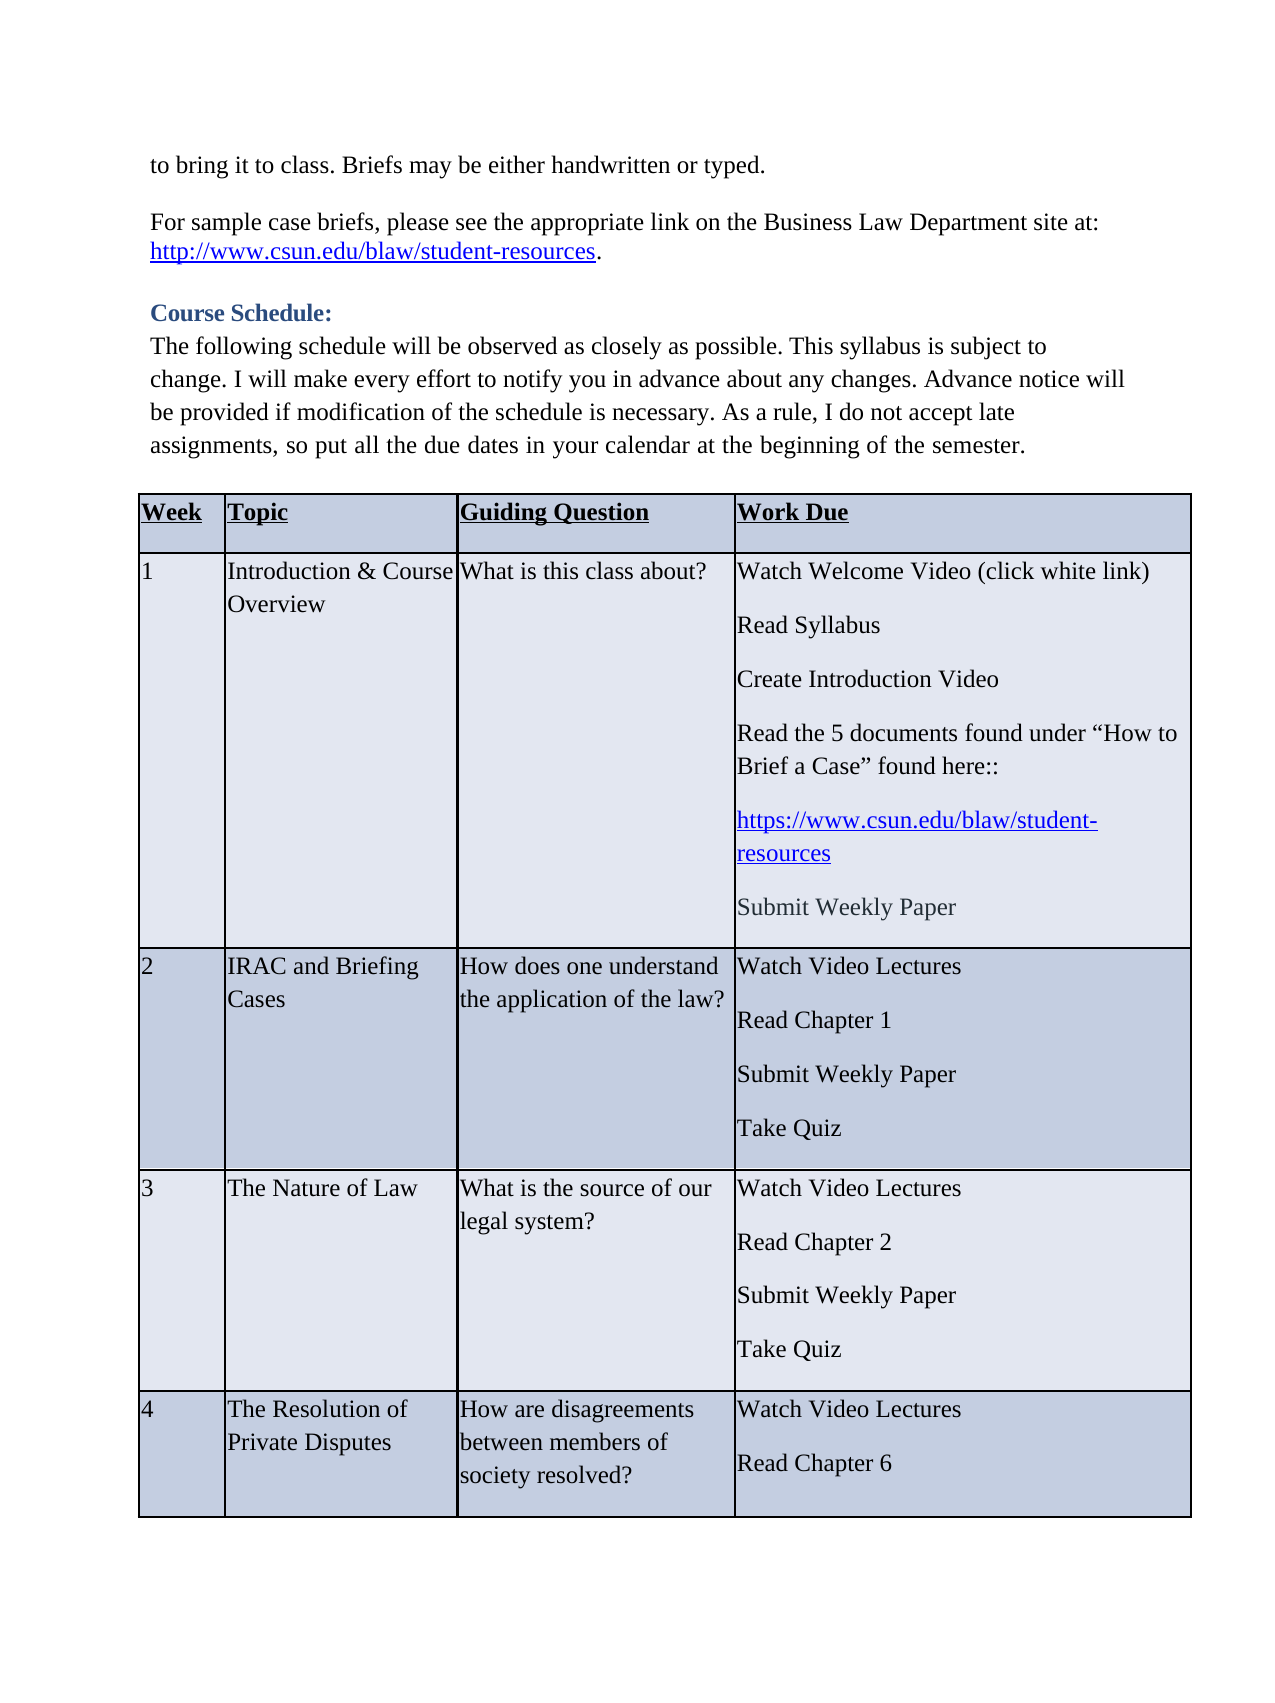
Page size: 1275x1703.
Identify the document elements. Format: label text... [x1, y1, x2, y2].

table_cell How does one understand the application of the law? [459, 949, 734, 1168]
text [150, 150, 1125, 179]
table_cell 3 [140, 1171, 224, 1390]
table_cell Watch Welcome Video (click white link) Read Syllabus Create Introduction Video Read the 5 documents found under “How to Brief a Case” found here:: https://www.csun.edu/blaw/student-resources Submit Weekly Paper [736, 554, 1190, 947]
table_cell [736, 1392, 1190, 1516]
table_cell 4 [140, 1392, 224, 1516]
table_cell What is this class about? [459, 554, 734, 947]
table_cell Watch Video Lectures Read Chapter 2 Submit Weekly Paper Take Quiz [736, 1171, 1190, 1390]
table_cell 2 [140, 949, 224, 1168]
text Course Schedule: [150, 298, 1125, 327]
table_header Guiding Question [459, 495, 734, 552]
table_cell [459, 1392, 734, 1516]
table_cell Introduction & Course Overview [226, 554, 456, 947]
text The following schedule will be observed as closely as possible. This syllabus is subject to change. I will make every effort to notify you in advance about any changes. Advance notice will be provided if modification of the schedule is necessary. As a rule, I do not accept late assignments, so put all the due dates in your calendar at the beginning of the semester. [150, 331, 1125, 459]
table_cell IRAC and Briefing Cases [226, 949, 456, 1168]
table_cell The Nature of Law [226, 1171, 456, 1390]
table_header Week [140, 495, 224, 552]
text For sample case briefs, please see the appropriate link on the Business Law Department site at: http://www.csun.edu/blaw/student-resources. [150, 207, 1125, 265]
table_header Topic [226, 495, 456, 552]
table_cell 1 [140, 554, 224, 947]
table_cell What is the source of our legal system? [459, 1171, 734, 1390]
table_cell Watch Video Lectures Read Chapter 1 Submit Weekly Paper Take Quiz [736, 949, 1190, 1168]
table_header Work Due [736, 495, 1190, 552]
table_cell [226, 1392, 456, 1516]
